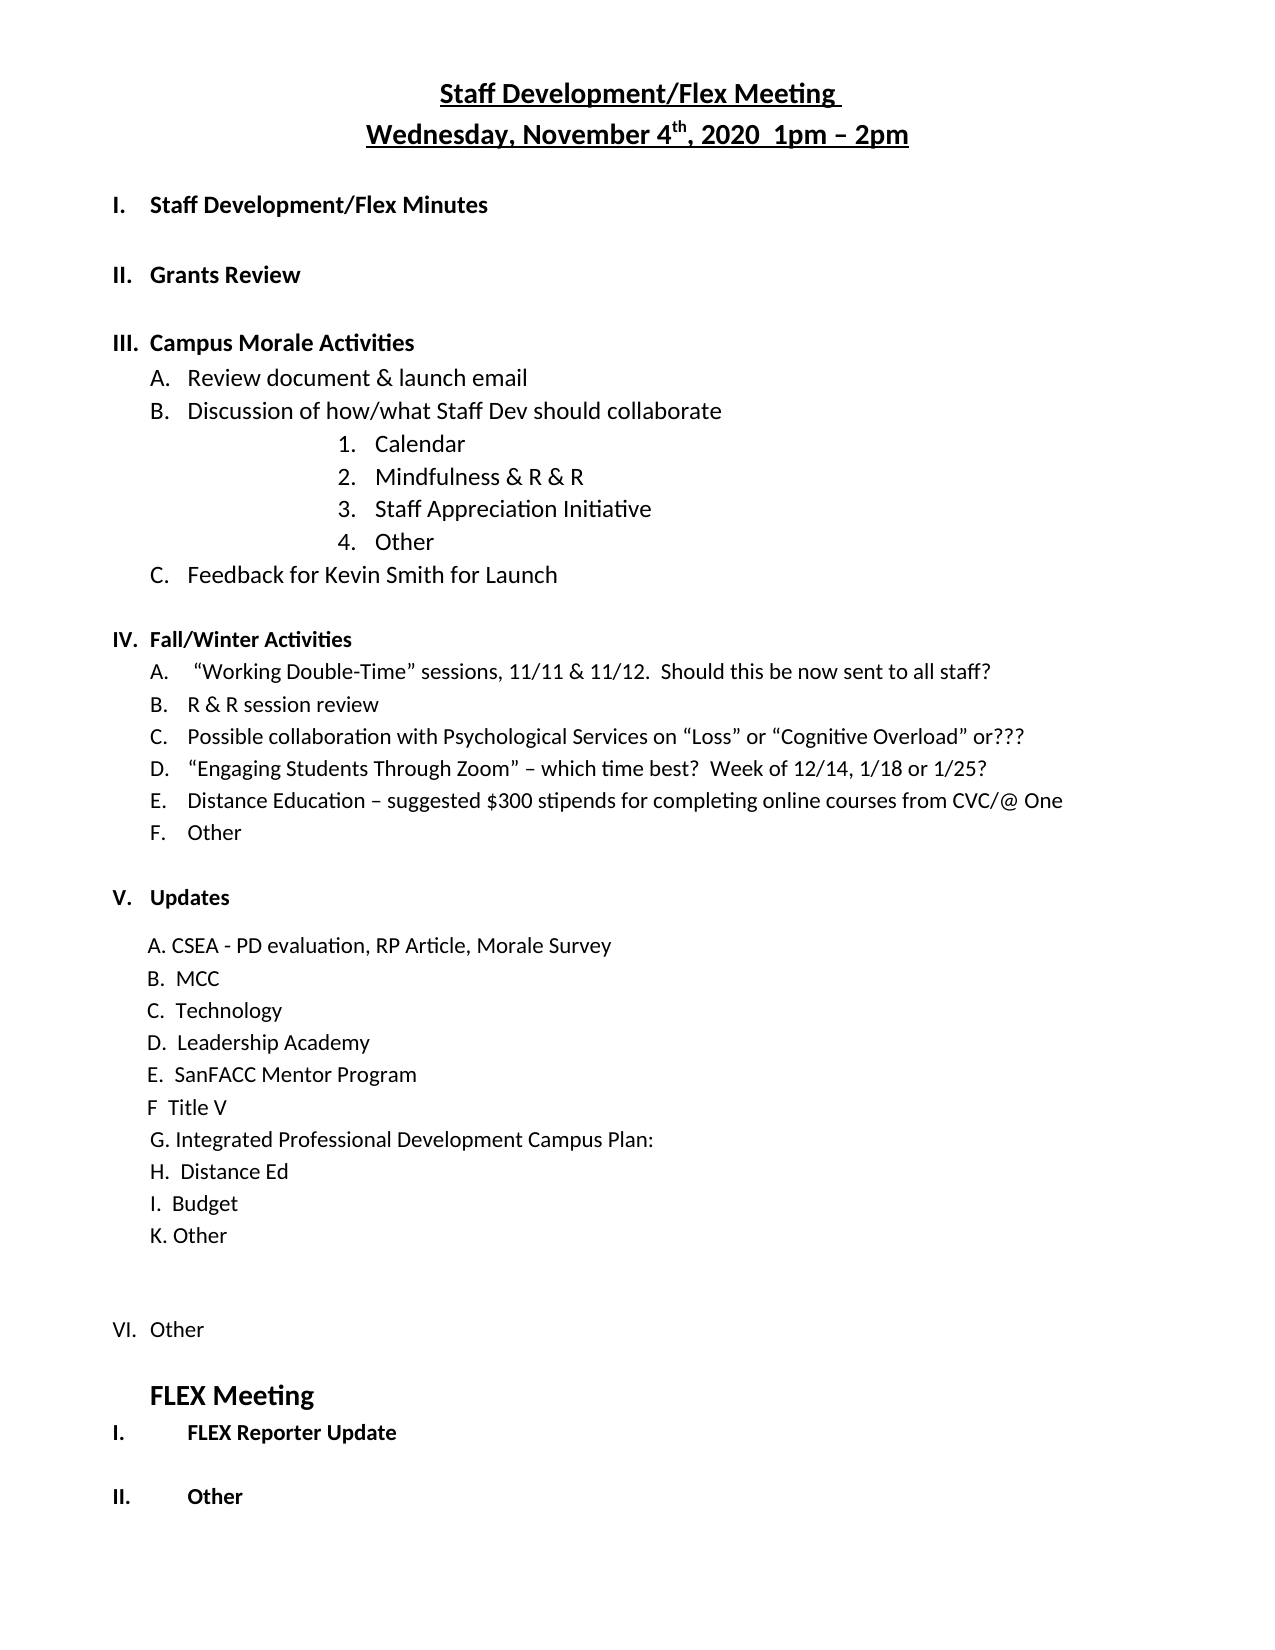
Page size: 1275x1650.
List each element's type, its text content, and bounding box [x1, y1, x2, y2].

text Wednesday, November 4th, 2020 1pm – 2pm [75, 116, 1200, 152]
list Calendar [337, 428, 1200, 458]
list Staff Development/Flex Minutes [112, 189, 1200, 219]
list FLEX Meeting [150, 1377, 1200, 1413]
list Updates [112, 883, 1200, 911]
list Staff Appreciation Initiative [337, 494, 1200, 524]
list R & R session review [150, 690, 1200, 718]
list Other [150, 818, 1200, 846]
text C. Technology [75, 996, 1200, 1024]
list Feedback for Kevin Smith for Launch [150, 559, 1200, 590]
text K. Other [150, 1221, 1200, 1249]
list Distance Education – suggested $300 stipends for completing online courses from CVC/@ One [150, 786, 1200, 814]
list Other [112, 1315, 1200, 1343]
text A. CSEA - PD evaluation, RP Article, Morale Survey [75, 932, 1200, 960]
list FLEX Reporter Update [112, 1418, 1200, 1446]
list Other [112, 1482, 1200, 1510]
text H. Distance Ed [150, 1157, 1200, 1185]
list Grants Review [112, 259, 1200, 289]
list Campus Morale Activities [112, 327, 1200, 357]
text I. Budget [150, 1189, 1200, 1217]
list Other [337, 527, 1200, 557]
text F Title V [75, 1093, 1200, 1121]
list Mindfulness & R & R [337, 461, 1200, 491]
text D. Leadership Academy [75, 1028, 1200, 1056]
text G. Integrated Professional Development Campus Plan: [150, 1125, 1200, 1153]
text Staff Development/Flex Meeting [75, 75, 1200, 111]
text E. SanFACC Mentor Program [75, 1060, 1200, 1088]
list Possible collaboration with Psychological Services on “Loss” or “Cognitive Overload” or??? [150, 722, 1200, 750]
list Fall/Winter Activities [112, 625, 1200, 653]
list Discussion of how/what Staff Dev should collaborate [150, 395, 1200, 425]
list “Working Double-Time” sessions, 11/11 & 11/12. Should this be now sent to all staff? [150, 657, 1200, 686]
list “Engaging Students Through Zoom” – which time best? Week of 12/14, 1/18 or 1/25? [150, 754, 1200, 782]
list Review document & launch email [150, 362, 1200, 392]
text B. MCC [75, 964, 1200, 992]
